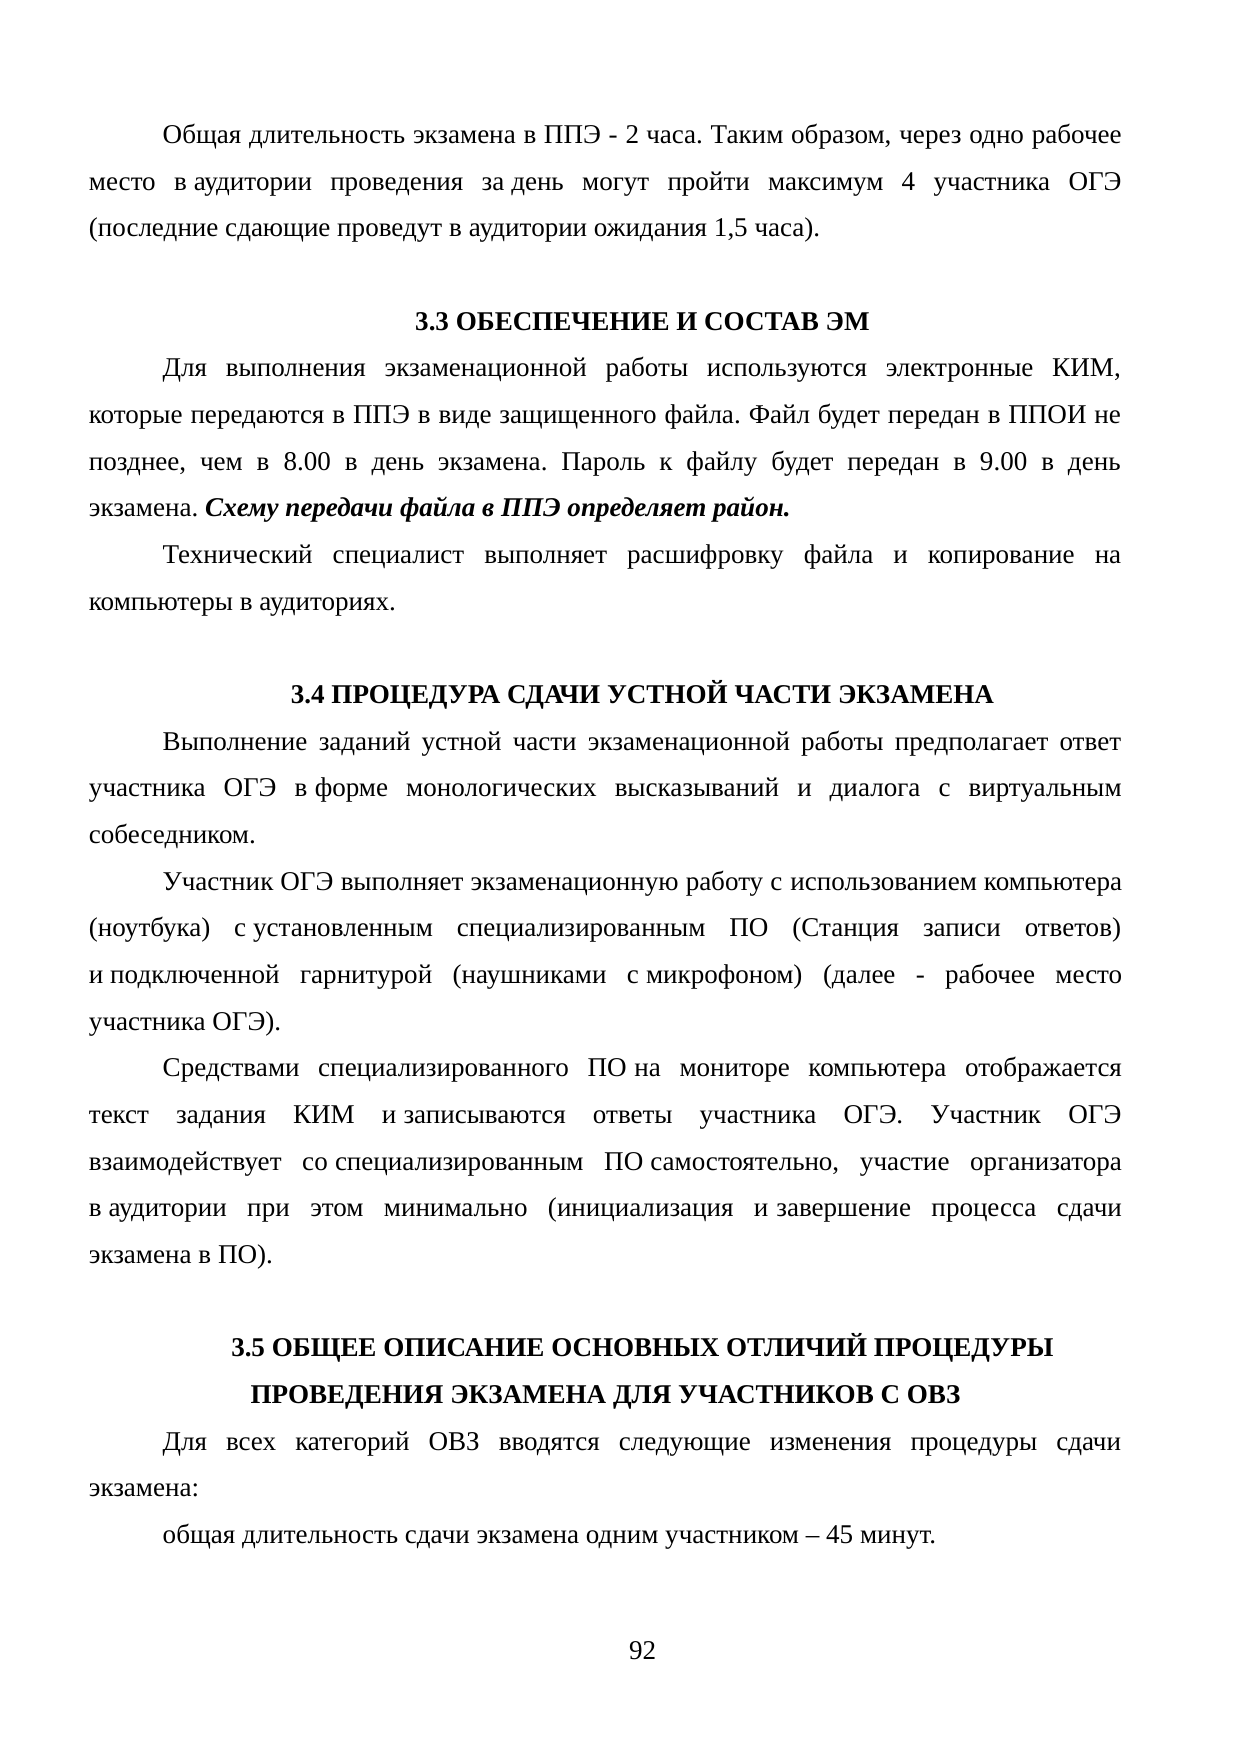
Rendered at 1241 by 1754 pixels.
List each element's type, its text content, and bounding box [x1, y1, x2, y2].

text Участник ОГЭ выполняет экзаменационную работу с использованием компьютера (ноутбука) с установленным специализированным ПО (Станция записи ответов) и подключенной гарнитурой (наушниками с микрофоном) (далее - рабочее место участника ОГЭ). [89, 865, 1122, 1036]
subtitle 3.4 Процедура сдачи устной части экзамена [89, 678, 1122, 709]
subtitle 3.3 Обеспечение и состав ЭМ [89, 305, 1122, 336]
text Технический специалист выполняет расшифровку файла и копирование на компьютеры в аудиториях. [89, 538, 1122, 616]
text Общая длительность экзамена в ППЭ - 2 часа. Таким образом, через одно рабочее место в аудитории проведения за день могут пройти максимум 4 участника ОГЭ (последние сдающие проведут в аудитории ожидания 1,5 часа). [89, 118, 1122, 243]
text Средствами специализированного ПО на мониторе компьютера отображается текст задания КИМ и записываются ответы участника ОГЭ. Участник ОГЭ взаимодействует со специализированным ПО самостоятельно, участие организатора в аудитории при этом минимально (инициализация и завершение процесса сдачи экзамена в ПО). [89, 1051, 1122, 1269]
text Для выполнения экзаменационной работы используются электронные КИМ, которые передаются в ППЭ в виде защищенного файла. Файл будет передан в ППОИ не позднее, чем в 8.00 в день экзамена. Пароль к файлу будет передан в 9.00 в день экзамена. Схему передачи файла в ППЭ определяет район. [89, 351, 1122, 523]
text Для всех категорий ОВЗ вводятся следующие изменения процедуры сдачи экзамена: [89, 1425, 1122, 1503]
list общая длительность сдачи экзамена одним участником – 45 минут. [89, 1518, 1122, 1549]
text Выполнение заданий устной части экзаменационной работы предполагает ответ участника ОГЭ в форме монологических высказываний и диалога с виртуальным собеседником. [89, 725, 1122, 849]
subtitle 3.5 Общее описание основных отличий процедуры проведения экзамена для участников с ОВЗ [89, 1331, 1122, 1409]
